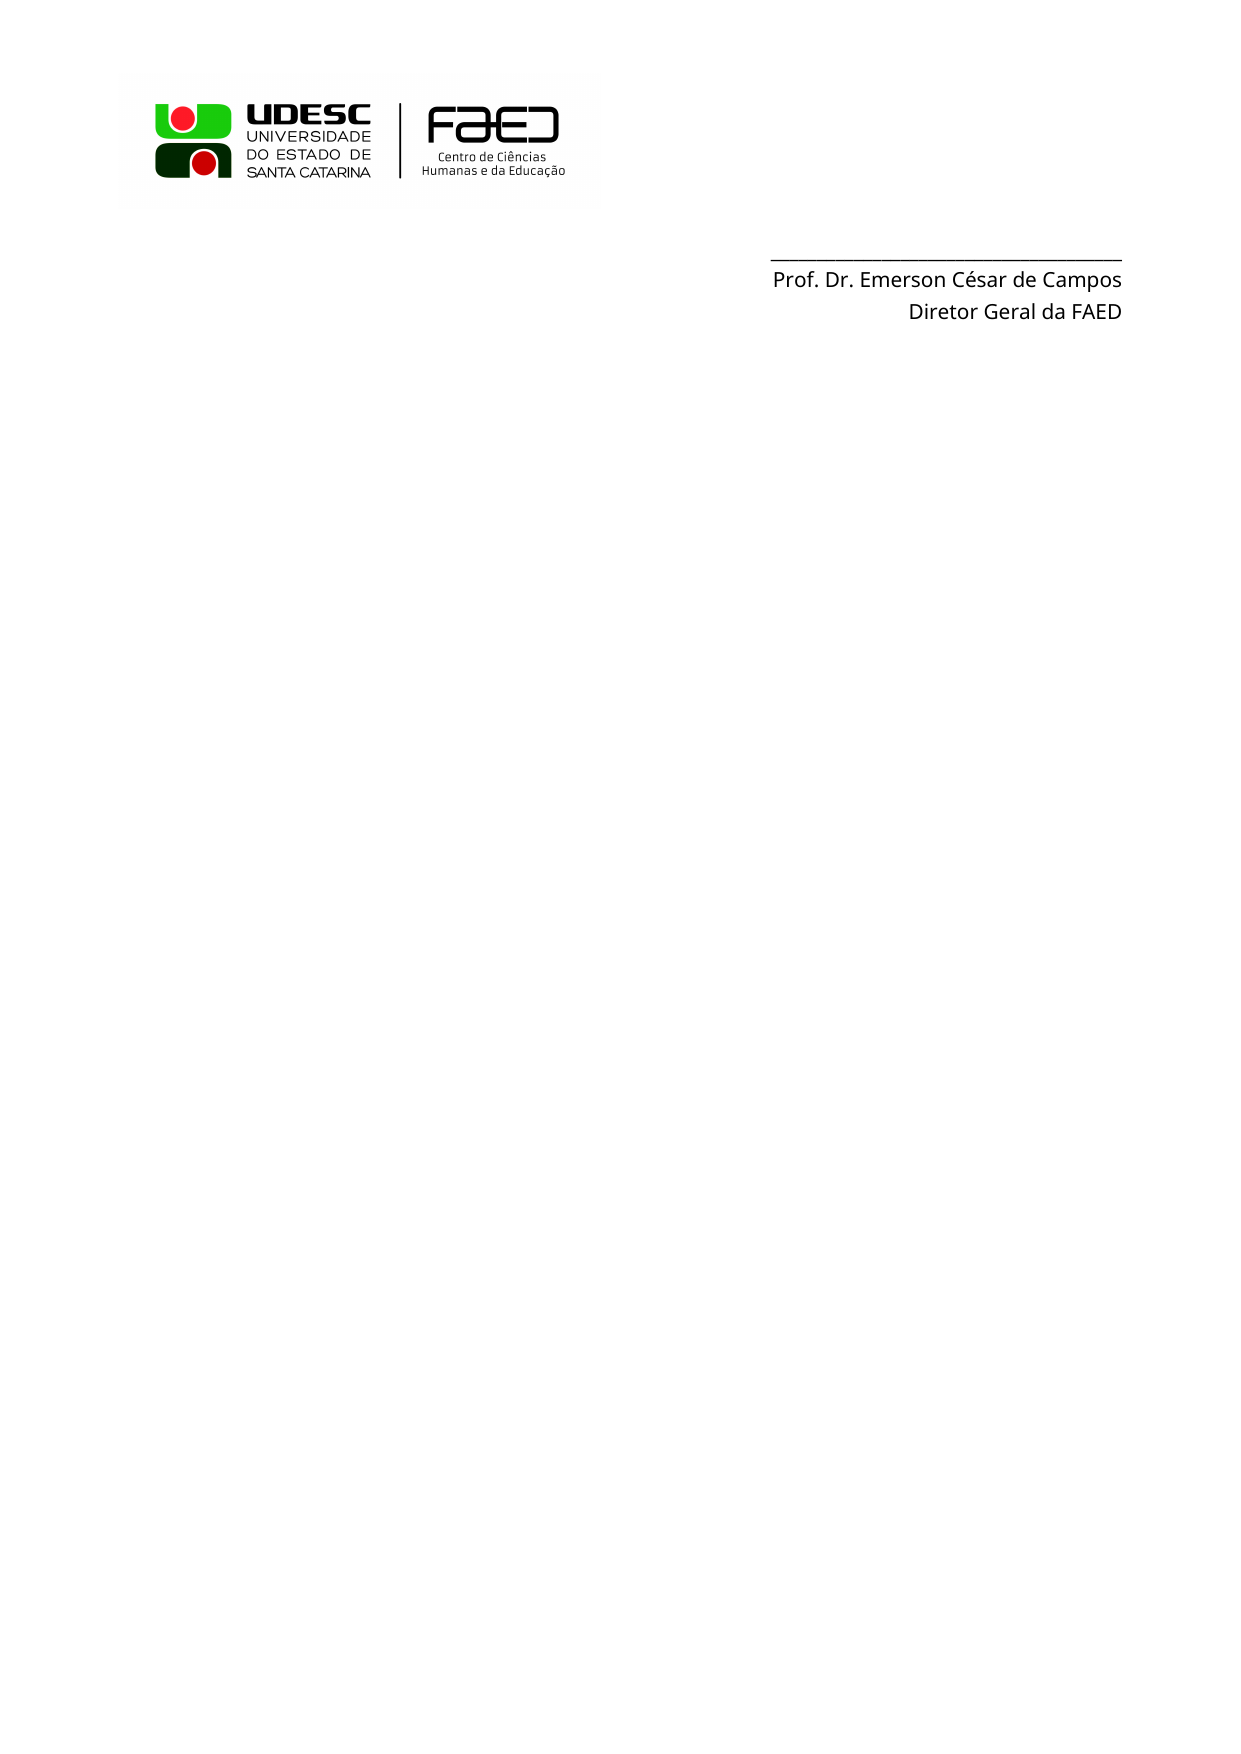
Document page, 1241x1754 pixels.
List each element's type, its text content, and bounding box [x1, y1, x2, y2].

text ______________________________________ [118, 236, 1122, 265]
text Diretor Geral da FAED [118, 297, 1122, 326]
text Prof. Dr. Emerson César de Campos [118, 265, 1122, 293]
picture [118, 73, 602, 209]
